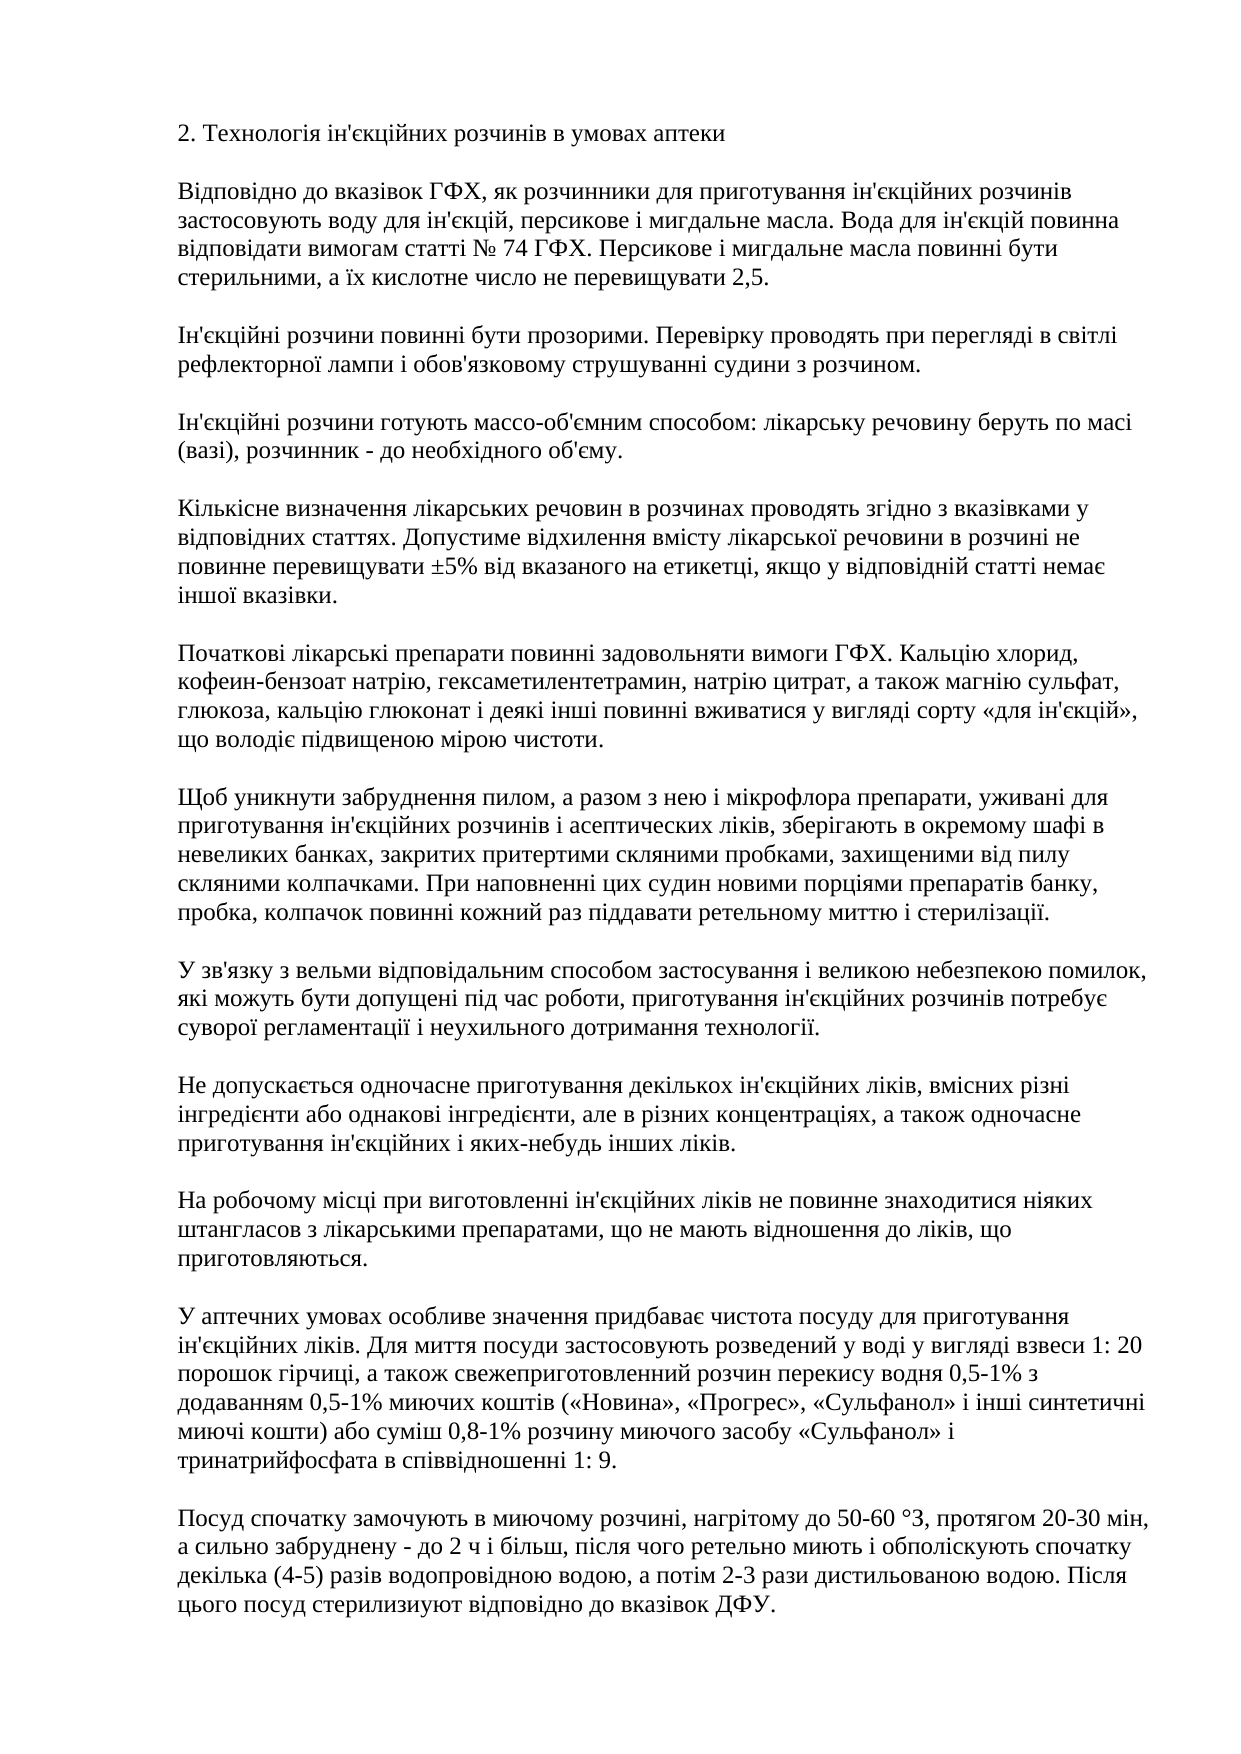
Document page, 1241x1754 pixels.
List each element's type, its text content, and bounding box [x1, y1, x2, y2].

text Ін'єкційні розчини готують массо-об'ємним способом: лікарську речовину беруть по масі (вазі), розчинник - до необхідного об'єму. [177, 407, 1152, 464]
text Відповідно до вказівок ГФХ, як розчинники для приготування ін'єкційних розчинів застосовують воду для ін'єкцій, персикове і мигдальне масла. Вода для ін'єкцій повинна відповідати вимогам статті № 74 ГФХ. Персикове і мигдальне масла повинні бути стерильними, а їх кислотне число не перевищувати 2,5. [177, 176, 1152, 291]
text Кількісне визначення лікарських речовин в розчинах проводять згідно з вказівками у відповідних статтях. Допустиме відхилення вмісту лікарської речовини в розчині не повинне перевищувати ±5% від вказаного на етикетці, якщо у відповідній статті немає іншої вказівки. [177, 493, 1152, 608]
text У аптечних умовах особливе значення придбаває чистота посуду для приготування ін'єкційних ліків. Для миття посуди застосовують розведений у воді у вигляді взвеси 1: 20 порошок гірчиці, а також свежеприготовленний розчин перекису водня 0,5-1% з додаванням 0,5-1% миючих коштів («Новина», «Прогрес», «Сульфанол» і інші синтетичні миючі кошти) або суміш 0,8-1% розчину миючого засобу «Сульфанол» і тринатрийфосфата в співвідношенні 1: 9. [177, 1301, 1152, 1473]
text Щоб уникнути забруднення пилом, а разом з нею і мікрофлора препарати, уживані для приготування ін'єкційних розчинів і асептических ліків, зберігають в окремому шафі в невеликих банках, закритих притертими скляними пробками, захищеними від пилу скляними колпачками. При наповненні цих судин новими порціями препаратів банку, пробка, колпачок повинні кожний раз піддавати ретельному миттю і стерилізації. [177, 782, 1152, 926]
text У зв'язку з вельми відповідальним способом застосування і великою небезпекою помилок, які можуть бути допущені під час роботи, приготування ін'єкційних розчинів потребує суворої регламентації і неухильного дотримання технології. [177, 955, 1152, 1041]
text На робочому місці при виготовленні ін'єкційних ліків не повинне знаходитися ніяких штангласов з лікарськими препаратами, що не мають відношення до ліків, що приготовляються. [177, 1186, 1152, 1272]
text Ін'єкційні розчини повинні бути прозорими. Перевірку проводять при перегляді в світлі рефлекторної лампи і обов'язковому струшуванні судини з розчином. [177, 320, 1152, 378]
text Початкові лікарські препарати повинні задовольняти вимоги ГФХ. Кальцію хлорид, кофеин-бензоат натрію, гексаметилентетрамин, натрію цитрат, а також магнію сульфат, глюкоза, кальцію глюконат і деякі інші повинні вживатися у вигляді сорту «для ін'єкцій», що володіє підвищеною мірою чистоти. [177, 638, 1152, 753]
text 2. Технологія ін'єкційних розчинів в умовах аптеки [177, 118, 1152, 147]
text Не допускається одночасне приготування декількох ін'єкційних ліків, вмісних різні інгредієнти або однакові інгредієнти, але в різних концентраціях, а також одночасне приготування ін'єкційних і яких-небудь інших ліків. [177, 1070, 1152, 1156]
text Посуд спочатку замочують в миючому розчині, нагрітому до 50-60 °З, протягом 20-30 мін, а сильно забруднену - до 2 ч і більш, після чого ретельно миють і обполіскують спочатку декілька (4-5) разів водопровідною водою, а потім 2-3 рази дистильованою водою. Після цього посуд стерилизиуют відповідно до вказівок ДФУ. [177, 1503, 1152, 1618]
